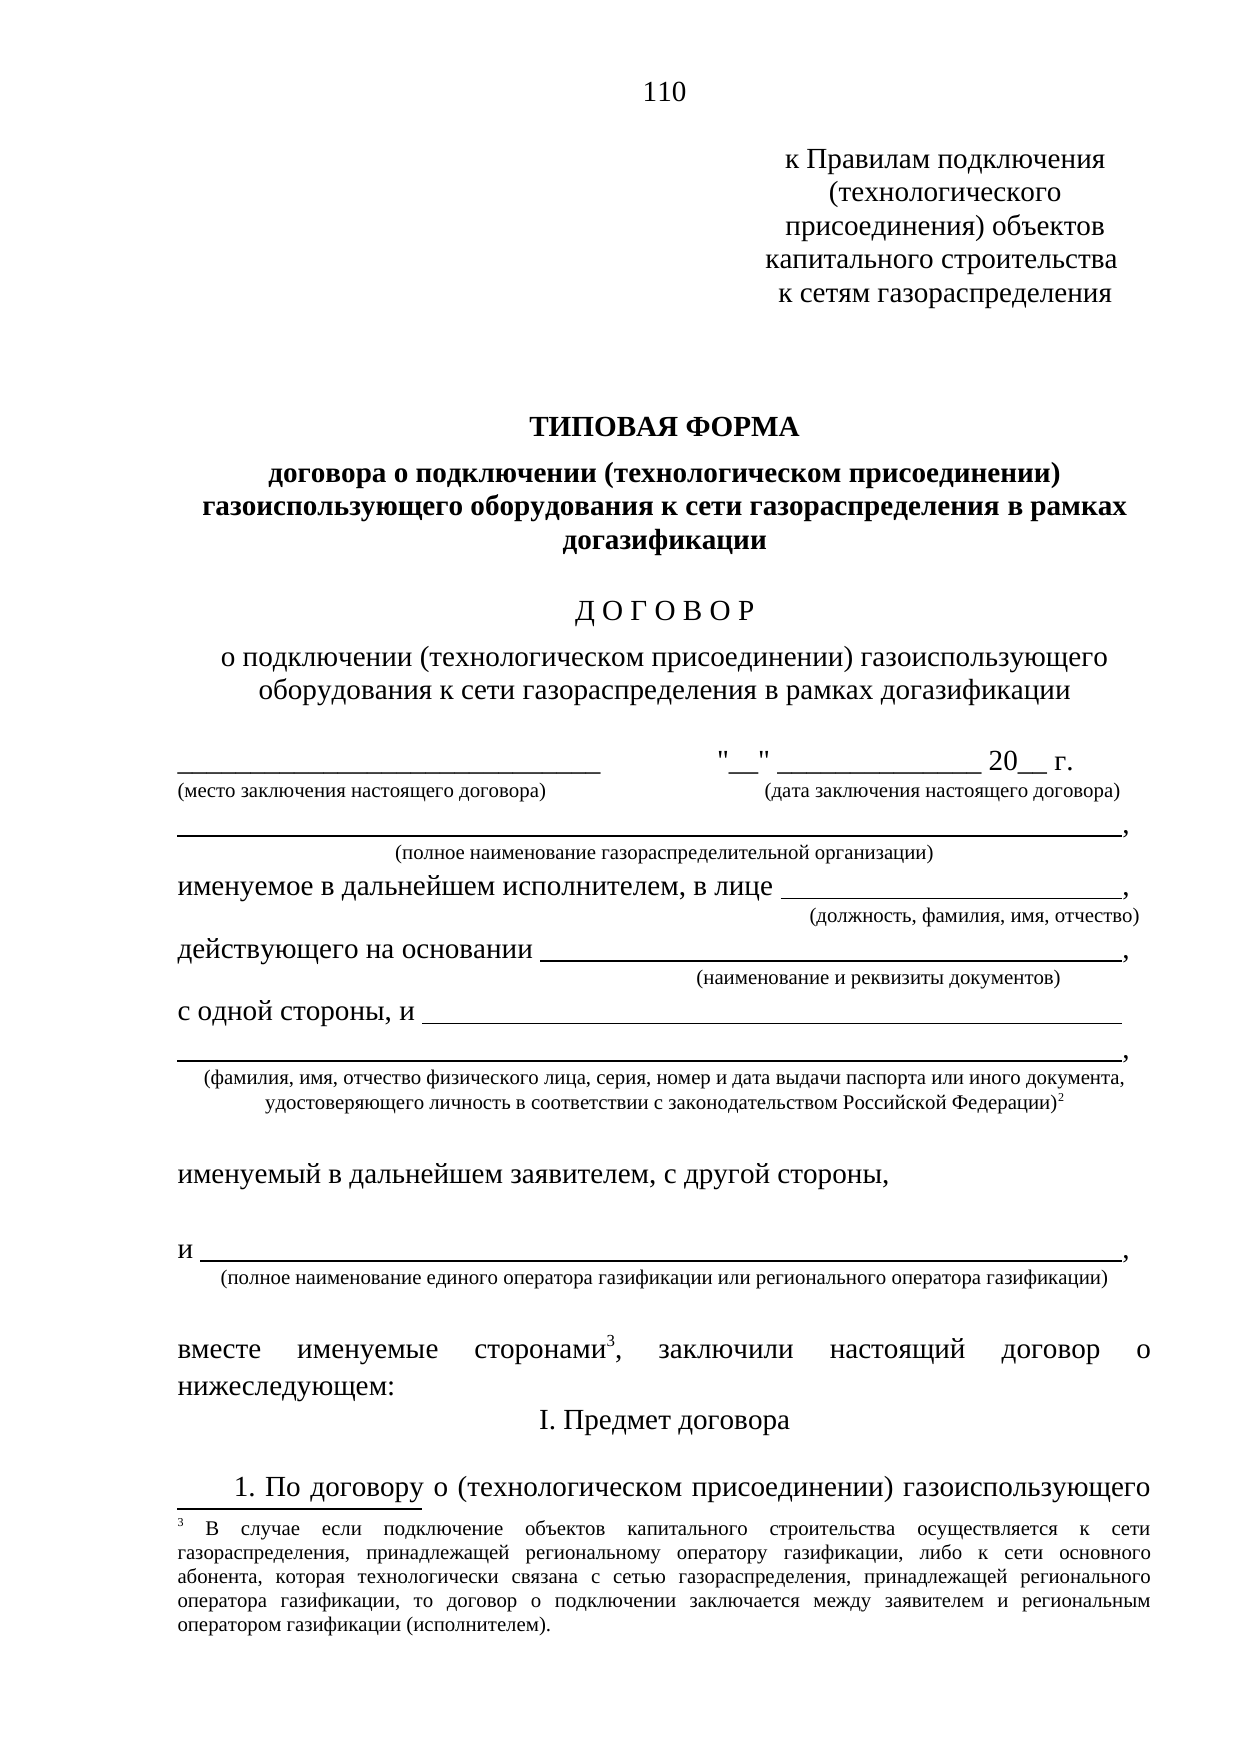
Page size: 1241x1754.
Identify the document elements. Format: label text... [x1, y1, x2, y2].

text вместе именуемые сторонами, заключили настоящий договор о нижеследующем: [177, 1327, 1152, 1402]
text действующего на основании , [177, 927, 1152, 964]
text _____________________________ "__" ______________ 20__ г. [177, 739, 1152, 777]
text (должность, фамилия, имя, отчество) [797, 902, 1152, 927]
text (фамилия, имя, отчество физического лица, серия, номер и дата выдачи паспорта или иного документа, удостоверяющего личность в соответствии с законодательством Российской Федерации)2 [177, 1064, 1152, 1114]
text о подключении (технологическом присоединении) газоиспользующего оборудования к сети газораспределения в рамках догазификации [177, 639, 1152, 706]
text именуемый в дальнейшем заявителем, с другой стороны, [177, 1152, 1152, 1189]
text договора о подключении (технологическом присоединении) [177, 455, 1152, 488]
text к Правилам подключения (технологического присоединения) объектов капитального строительства к сетям газораспределения [738, 141, 1152, 309]
text газоиспользующего оборудования к сети газораспределения в рамках догазификации [177, 488, 1152, 555]
text (место заключения настоящего договора) (дата заключения настоящего договора) [177, 777, 1152, 802]
text именуемое в дальнейшем исполнителем, в лице , [177, 864, 1152, 902]
text Д О Г О В О Р [177, 593, 1152, 626]
text (полное наименование газораспределительной организации) [177, 839, 1152, 864]
text и , [177, 1227, 1152, 1264]
text (полное наименование единого оператора газификации или регионального оператора газификации) [177, 1264, 1152, 1289]
text I. Предмет договора [177, 1402, 1152, 1436]
text , [177, 802, 1152, 839]
text , [177, 1027, 1152, 1064]
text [177, 1469, 1152, 1503]
text с одной стороны, и [177, 989, 1152, 1027]
text (наименование и реквизиты документов) [605, 964, 1152, 989]
text ТИПОВАЯ ФОРМА [177, 409, 1152, 442]
